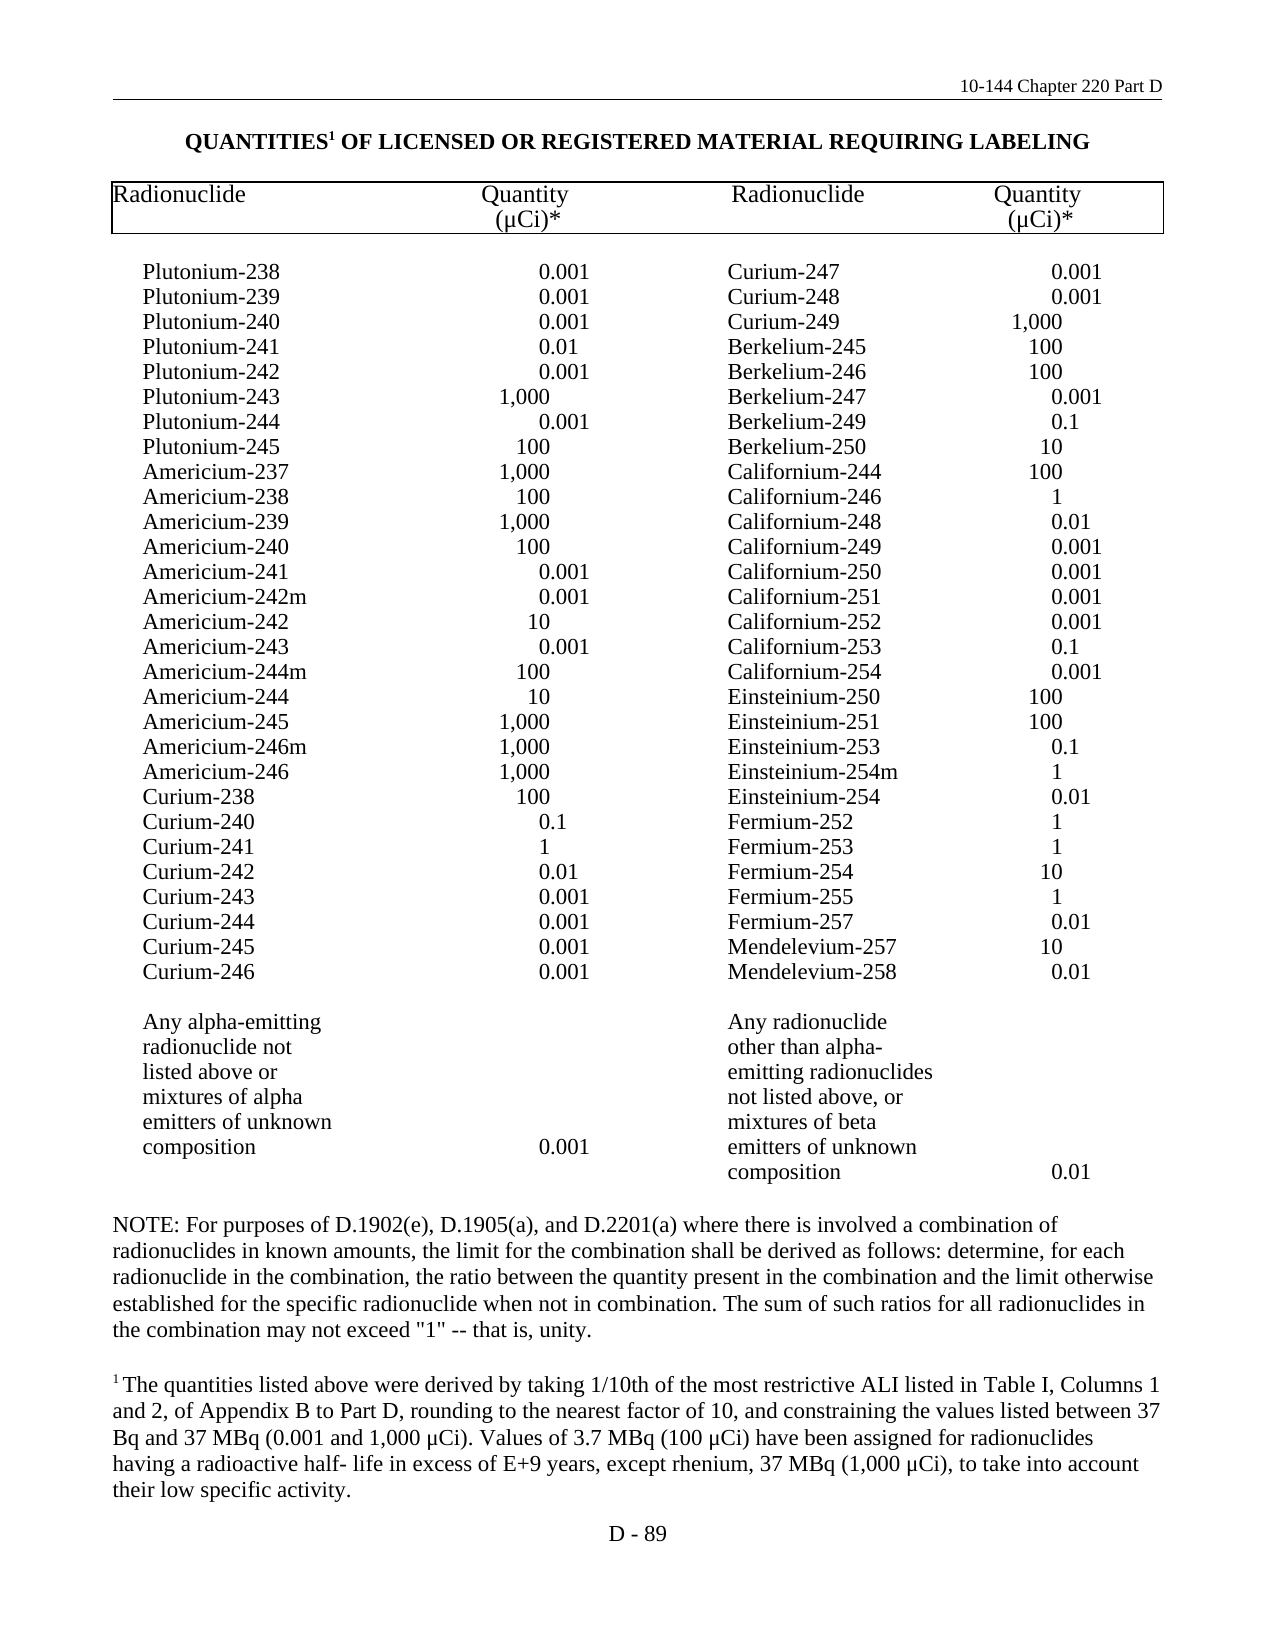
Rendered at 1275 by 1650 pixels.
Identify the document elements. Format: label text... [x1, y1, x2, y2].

text Plutonium-238 0.001 Curium-247 0.001 Plutonium-239 0.001 Curium-248 0.001 Plutonium-240 0.001 Curium-249 1,000 Plutonium-241 0.01 Berkelium-245 100 Plutonium-242 0.001 Berkelium-246 100 Plutonium-243 1,000 Berkelium-247 0.001 Plutonium-244 0.001 Berkelium-249 0.1 Plutonium-245 100 Berkelium-250 10 Americium-237 1,000 Californium-244 100 Americium-238 100 Californium-246 1 Americium-239 1,000 Californium-248 0.01 Americium-240 100 Californium-249 0.001 Americium-241 0.001 Californium-250 0.001 Americium-242m 0.001 Californium-251 0.001 Americium-242 10 Californium-252 0.001 Americium-243 0.001 Californium-253 0.1 Americium-244m 100 Californium-254 0.001 Americium-244 10 Einsteinium-250 100 Americium-245 1,000 Einsteinium-251 100 Americium-246m 1,000 Einsteinium-253 0.1 Americium-246 1,000 Einsteinium-254m 1 Curium-238 100 Einsteinium-254 0.01 Curium-240 0.1 Fermium-252 1 Curium-241 1 Fermium-253 1 Curium-242 0.01 Fermium-254 10 Curium-243 0.001 Fermium-255 1 Curium-244 0.001 Fermium-257 0.01 Curium-245 0.001 Mendelevium-257 10 Curium-246 0.001 Mendelevium-258 0.01 Any alpha-emitting Any radionuclide radionuclide not other than alpha- listed above or emitting radionuclides mixtures of alpha not listed above, or emitters of unknown mixtures of beta composition 0.001 emitters of unknown composition 0.01 [142, 259, 1162, 1184]
text NOTE: For purposes of D.1902(e), D.1905(a), and D.2201(a) where there is involved a combination of radionuclides in known amounts, the limit for the combination shall be derived as follows: determine, for each radionuclide in the combination, the ratio between the quantity present in the combination and the limit otherwise established for the specific radionuclide when not in combination. The sum of such ratios for all radionuclides in the combination may not exceed "1" -- that is, unity. [112, 1211, 1162, 1342]
text 1 The quantities listed above were derived by taking 1/10th of the most restrictive ALI listed in Table I, Columns 1 and 2, of Appendix B to Part D, rounding to the nearest factor of 10, and constraining the values listed between 37 Bq and 37 MBq (0.001 and 1,000 μCi). Values of 3.7 MBq (100 μCi) have been assigned for radionuclides having a radioactive half- life in excess of E+9 years, except rhenium, 37 MBq (1,000 μCi), to take into account their low specific activity. [112, 1371, 1162, 1503]
text QUANTITIES1 OF LICENSED OR REGISTERED MATERIAL REQUIRING LABELING [112, 128, 1162, 155]
text Radionuclide Quantity Radionuclide Quantity (μCi)* (μCi)* [113, 183, 1163, 233]
